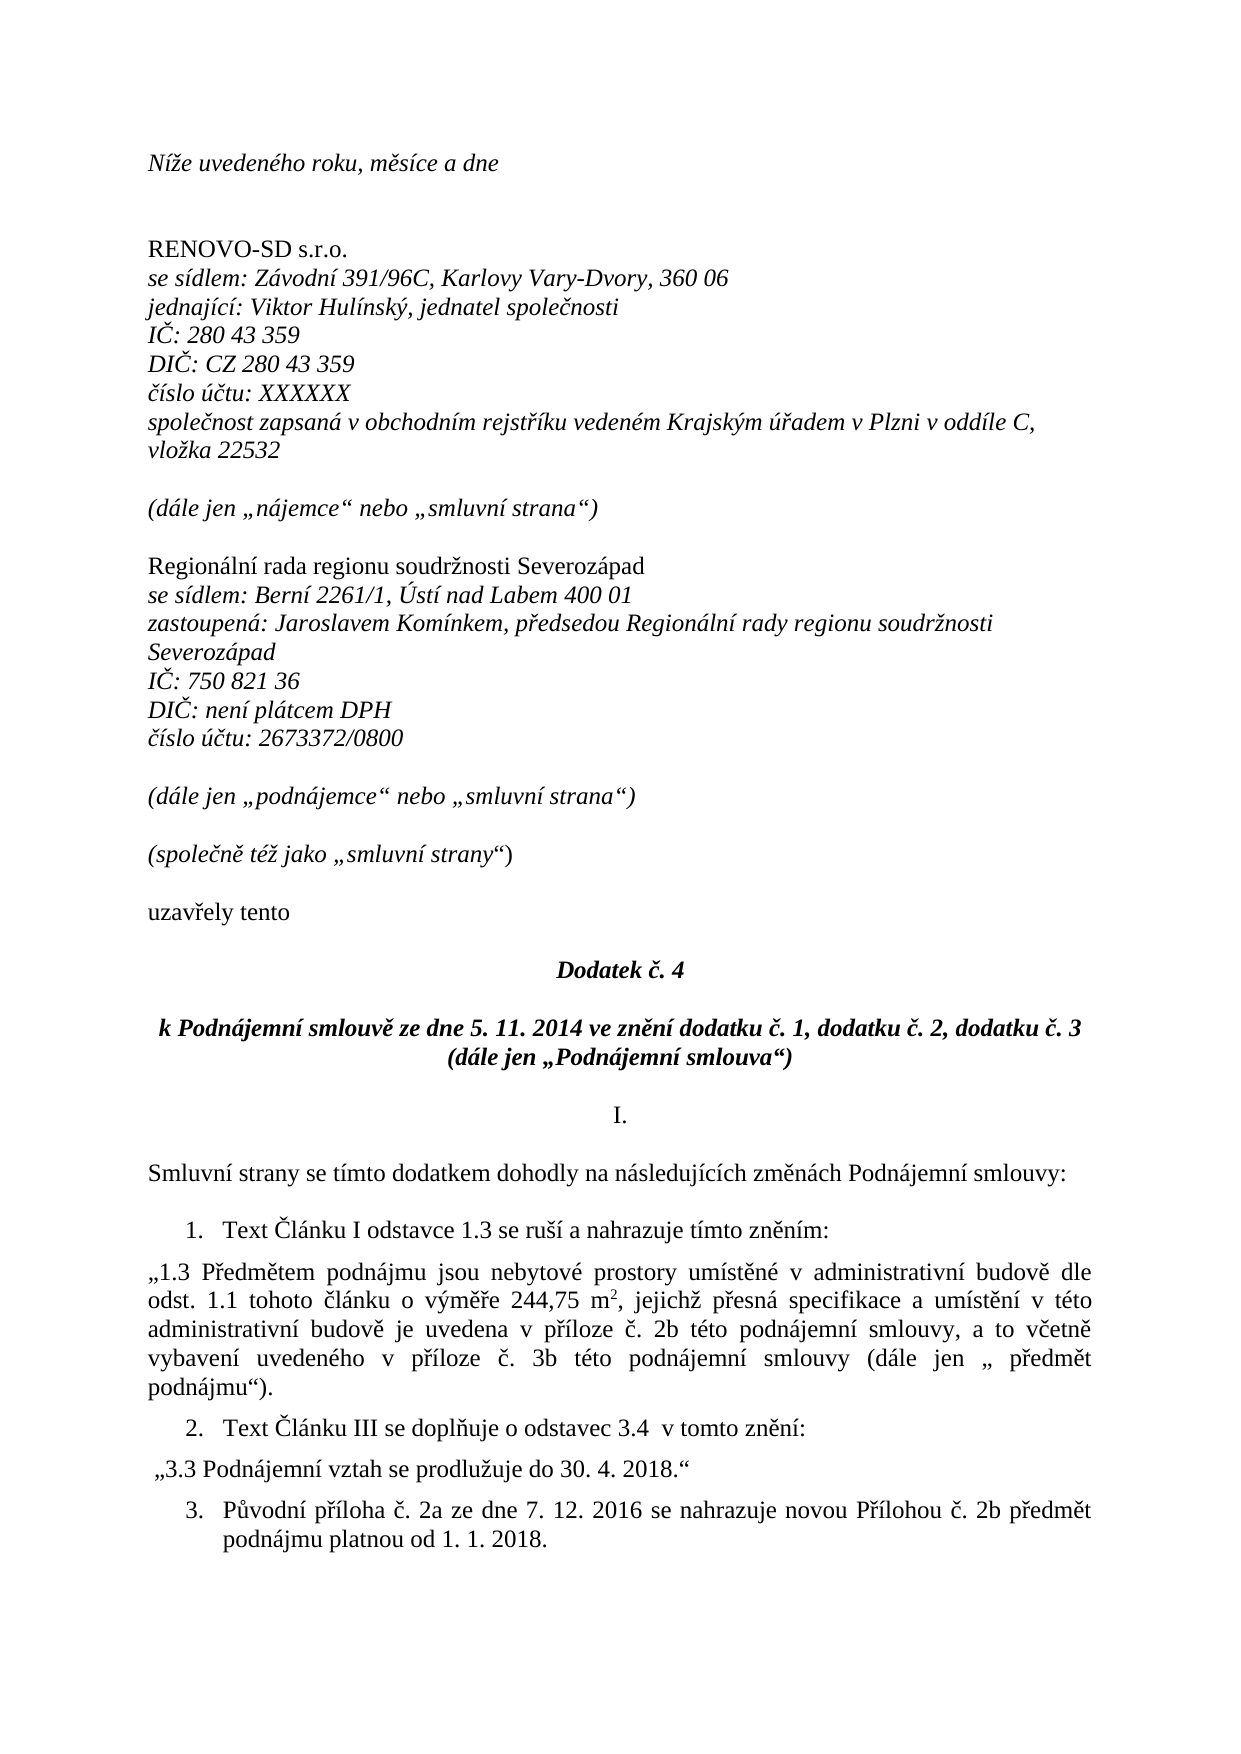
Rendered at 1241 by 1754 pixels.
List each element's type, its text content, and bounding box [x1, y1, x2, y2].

text I. [148, 1100, 1093, 1128]
text k Podnájemní smlouvě ze dne 5. 11. 2014 ve znění dodatku č. 1, dodatku č. 2, dodatku č. 3 (dále jen „Podnájemní smlouva“) [148, 1013, 1093, 1071]
text DIČ: CZ 280 43 359 [148, 349, 1093, 378]
list Původní příloha č. 2a ze dne 7. 12. 2016 se nahrazuje novou Přílohou č. 2b předmět podnájmu platnou od 1. 1. 2018. [185, 1496, 1093, 1553]
text zastoupená: Jaroslavem Komínkem, předsedou Regionální rady regionu soudržnosti Severozápad [148, 608, 1093, 666]
text IČ: 750 821 36 [148, 666, 1093, 695]
list Text Článku I odstavce 1.3 se ruší a nahrazuje tímto zněním: [185, 1216, 1093, 1244]
text (společně též jako „smluvní strany“) [148, 839, 1093, 868]
text „1.3 Předmětem podnájmu jsou nebytové prostory umístěné v administrativní budově dle odst. 1.1 tohoto článku o výměře 244,75 m2, jejichž přesná specifikace a umístění v této administrativní budově je uvedena v příloze č. 2b této podnájemní smlouvy, a to včetně vybavení uvedeného v příloze č. 3b této podnájemní smlouvy (dále jen „ předmět podnájmu“). [148, 1257, 1093, 1401]
text Dodatek č. 4 [148, 955, 1093, 984]
list Text Článku III se doplňuje o odstavec 3.4 v tomto znění: [185, 1413, 1093, 1442]
text (dále jen „nájemce“ nebo „smluvní strana“) [148, 493, 1093, 522]
text se sídlem: Závodní 391/96C, Karlovy Vary-Dvory, 360 06 [148, 263, 1093, 292]
text (dále jen „podnájemce“ nebo „smluvní strana“) [148, 781, 1093, 810]
text Regionální rada regionu soudržnosti Severozápad [148, 551, 1093, 580]
text IČ: 280 43 359 [148, 321, 1093, 349]
text se sídlem: Berní 2261/1, Ústí nad Labem 400 01 [148, 580, 1093, 608]
text společnost zapsaná v obchodním rejstříku vedeném Krajským úřadem v Plzni v oddíle C, vložka 22532 [148, 407, 1093, 464]
text číslo účtu: XXXXXX [148, 378, 1093, 407]
text DIČ: není plátcem DPH [148, 695, 1093, 723]
text Smluvní strany se tímto dodatkem dohodly na následujících změnách Podnájemní smlouvy: [148, 1158, 1093, 1186]
text jednající: Viktor Hulínský, jednatel společnosti [148, 292, 1093, 321]
text uzavřely tento [148, 897, 1093, 926]
text Níže uvedeného roku, měsíce a dne [148, 148, 1093, 176]
text „3.3 Podnájemní vztah se prodlužuje do 30. 4. 2018.“ [148, 1454, 1093, 1483]
text číslo účtu: 2673372/0800 [148, 723, 1093, 752]
text RENOVO-SD s.r.o. [148, 234, 1093, 263]
